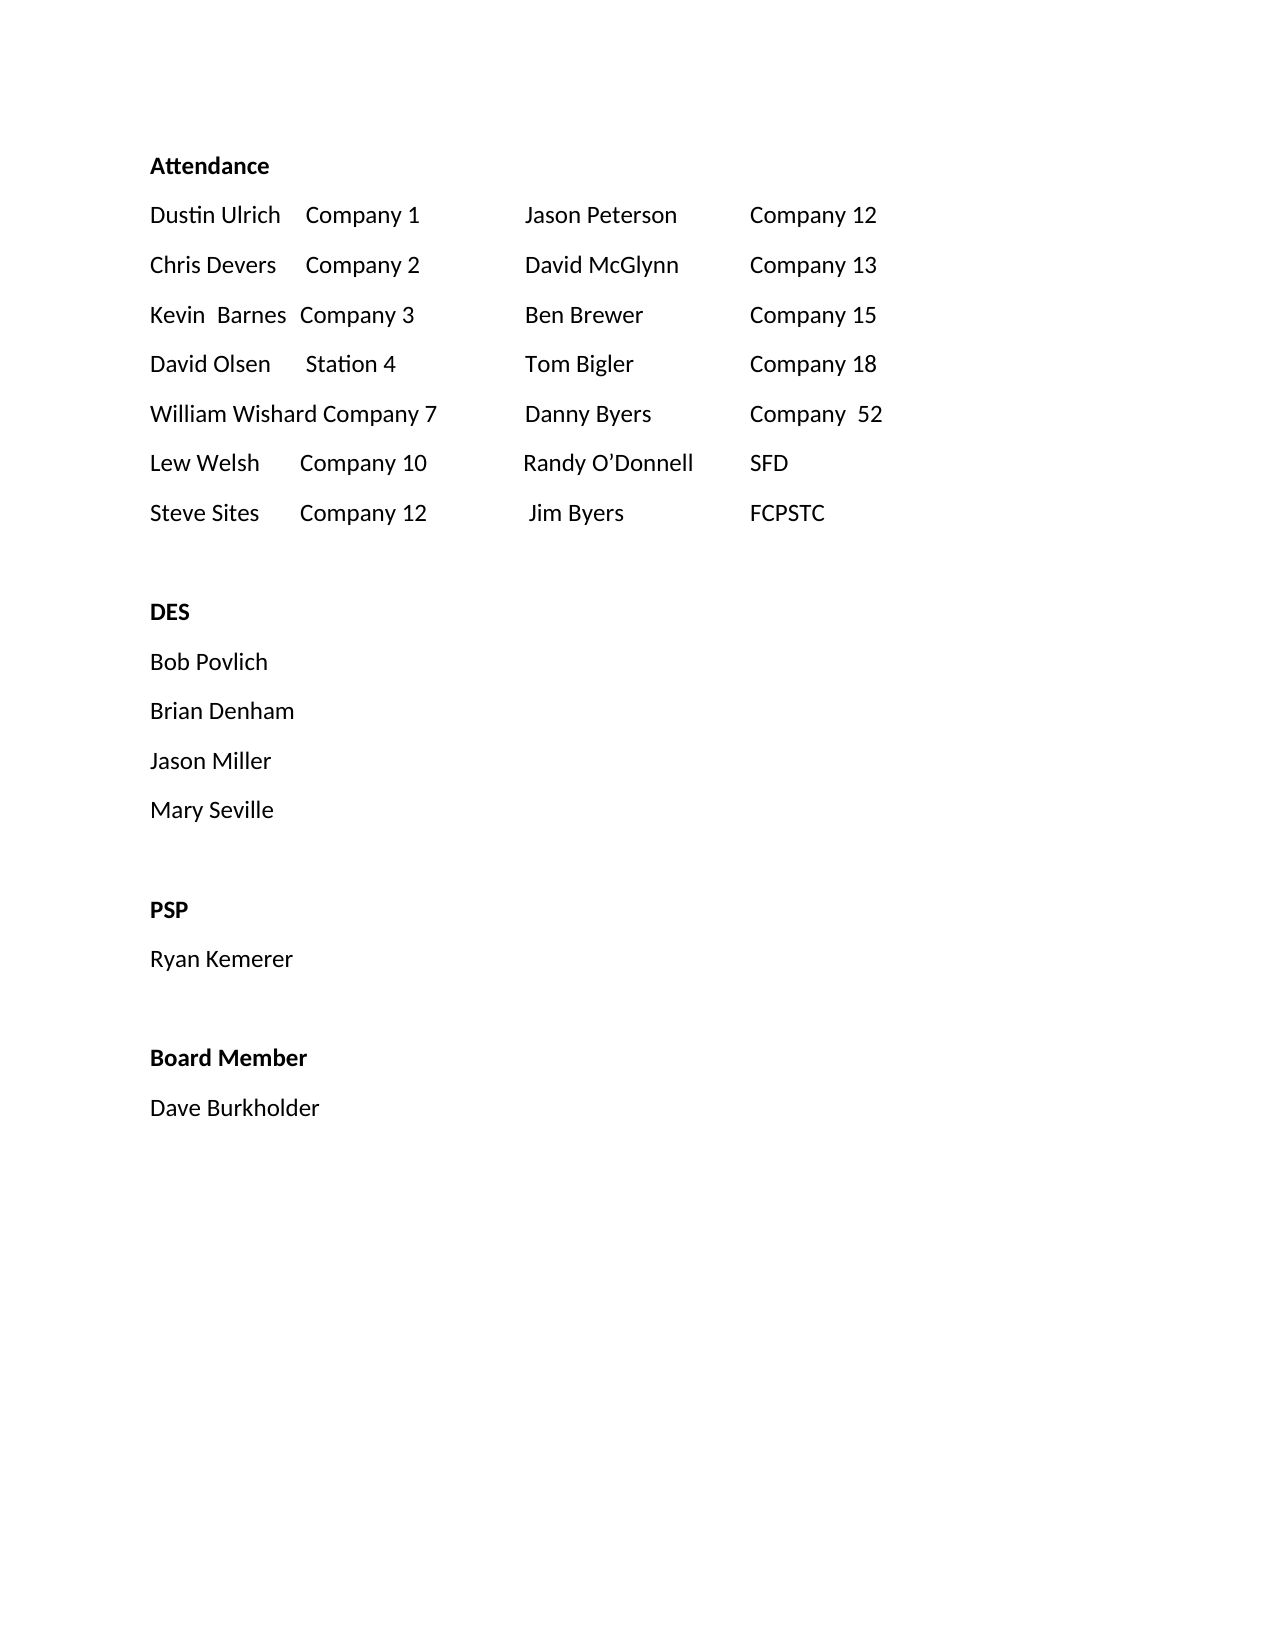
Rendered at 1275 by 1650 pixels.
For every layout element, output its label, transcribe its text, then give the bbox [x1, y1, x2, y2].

text DES [150, 596, 1125, 627]
text Dustin Ulrich Company 1 Jason Peterson Company 12 [150, 199, 1125, 230]
text Ryan Kemerer [150, 943, 1125, 974]
text Steve Sites Company 12 Jim Byers FCPSTC [150, 497, 1125, 528]
text Mary Seville [150, 794, 1125, 825]
text Attendance [150, 150, 1125, 181]
text Kevin Barnes Company 3 Ben Brewer Company 15 [150, 299, 1125, 329]
text Dave Burkholder [150, 1092, 1125, 1123]
text PSP [150, 894, 1125, 924]
text David Olsen Station 4 Tom Bigler Company 18 [150, 348, 1125, 379]
text Bob Povlich [150, 646, 1125, 676]
text Chris Devers Company 2 David McGlynn Company 13 [150, 249, 1125, 280]
text Board Member [150, 1042, 1125, 1073]
text Lew Welsh Company 10 Randy O’Donnell SFD [150, 447, 1125, 478]
text Brian Denham [150, 695, 1125, 726]
text Jason Miller [150, 745, 1125, 776]
text William Wishard Company 7 Danny Byers Company 52 [150, 398, 1125, 428]
